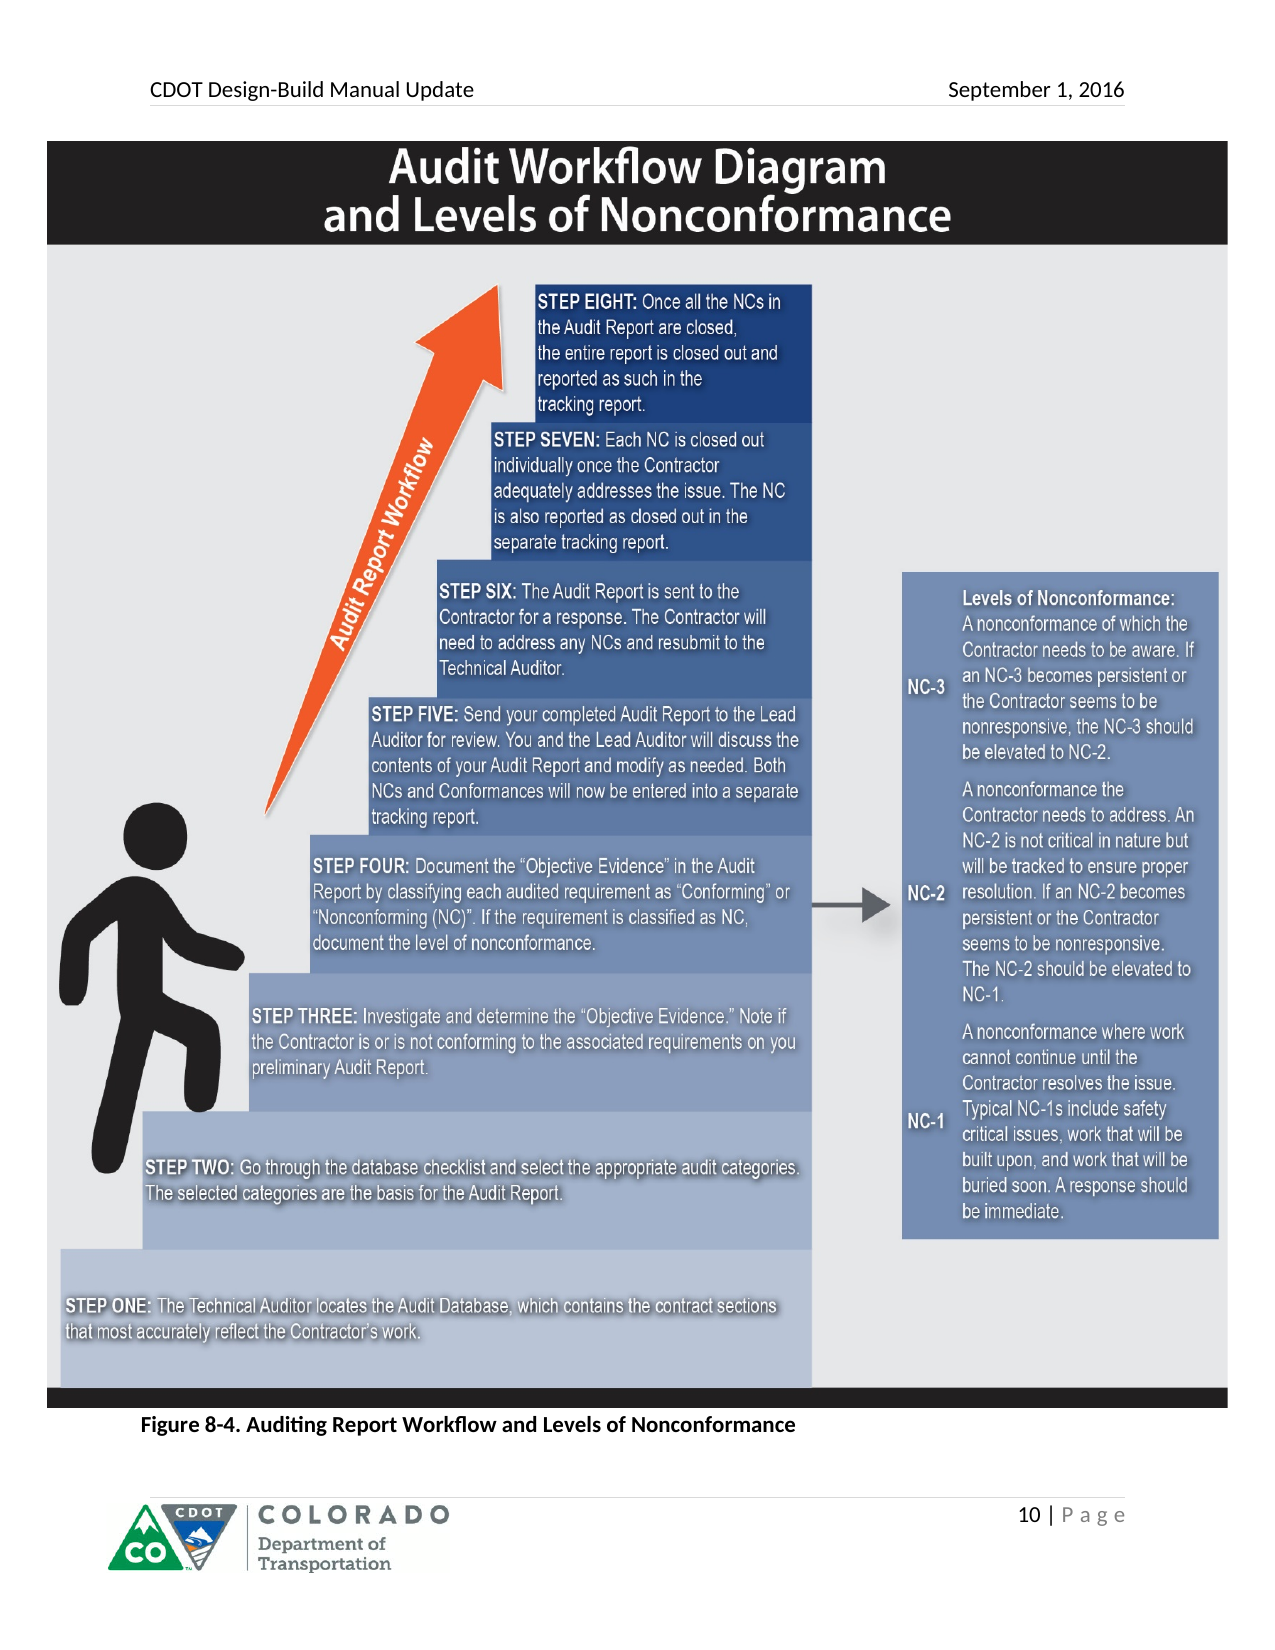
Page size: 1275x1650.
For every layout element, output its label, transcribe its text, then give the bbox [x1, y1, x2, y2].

picture [47, 141, 1228, 1408]
list Figure 8-4. Auditing Report Workflow and Levels of Nonconformance [141, 1408, 1125, 1438]
picture [106, 1503, 451, 1573]
